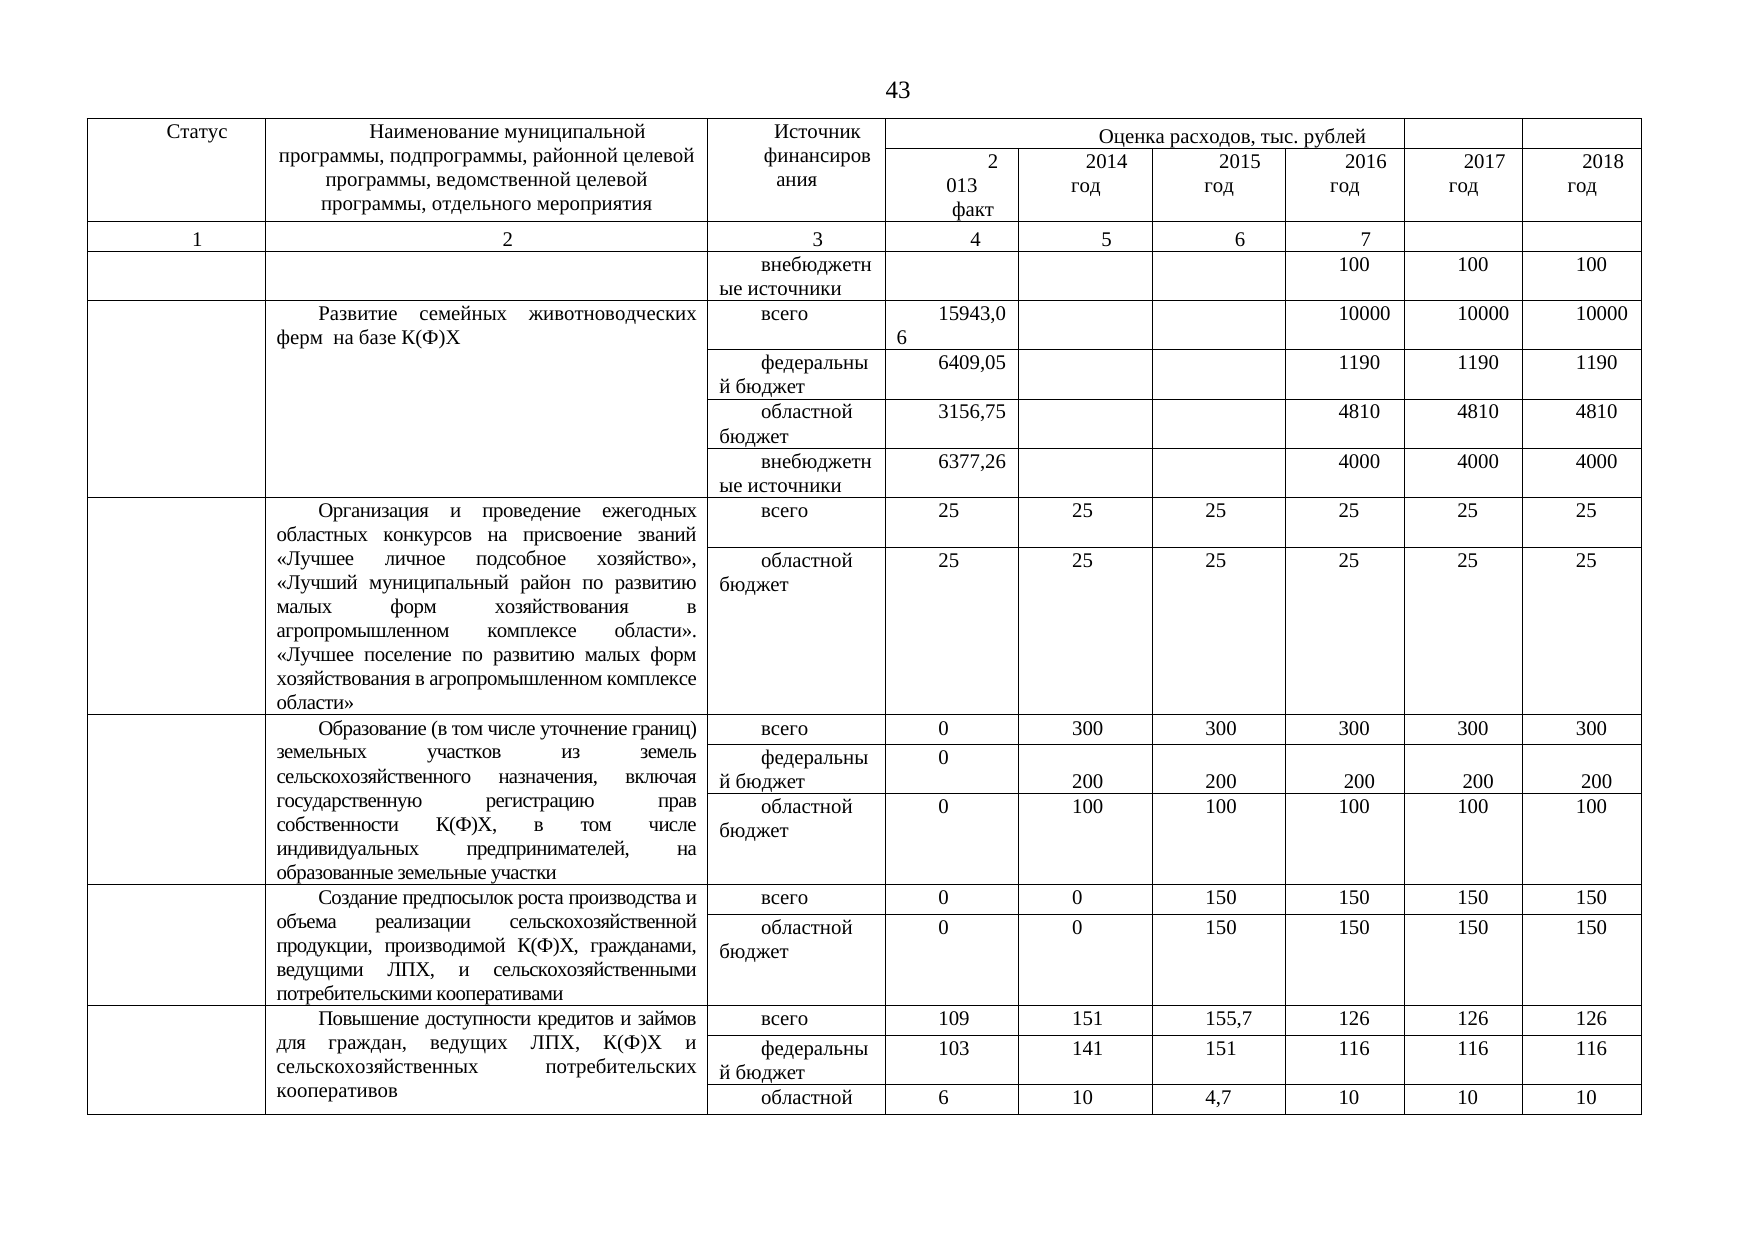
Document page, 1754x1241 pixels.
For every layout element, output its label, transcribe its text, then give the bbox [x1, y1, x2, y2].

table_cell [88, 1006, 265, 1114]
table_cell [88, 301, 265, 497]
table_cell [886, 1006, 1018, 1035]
table_header Источник финансирования [708, 119, 885, 221]
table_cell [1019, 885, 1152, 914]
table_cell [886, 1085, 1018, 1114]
table_header [1523, 119, 1641, 148]
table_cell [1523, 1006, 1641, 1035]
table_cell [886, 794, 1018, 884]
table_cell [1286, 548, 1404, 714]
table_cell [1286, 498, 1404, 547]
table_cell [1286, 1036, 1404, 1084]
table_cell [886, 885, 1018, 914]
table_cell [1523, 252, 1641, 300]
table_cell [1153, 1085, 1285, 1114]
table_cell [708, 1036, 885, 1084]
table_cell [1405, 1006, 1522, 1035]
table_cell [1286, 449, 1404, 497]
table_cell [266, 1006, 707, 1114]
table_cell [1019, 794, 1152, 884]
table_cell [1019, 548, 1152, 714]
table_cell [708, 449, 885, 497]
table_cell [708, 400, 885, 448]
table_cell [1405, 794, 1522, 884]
table_cell 2013 факт [886, 149, 1018, 221]
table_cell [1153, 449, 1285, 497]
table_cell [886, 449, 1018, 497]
table_cell [1405, 222, 1522, 251]
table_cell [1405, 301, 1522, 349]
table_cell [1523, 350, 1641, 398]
table_cell 2016 год [1286, 149, 1404, 221]
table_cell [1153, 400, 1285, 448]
table_cell 4 [886, 222, 1018, 251]
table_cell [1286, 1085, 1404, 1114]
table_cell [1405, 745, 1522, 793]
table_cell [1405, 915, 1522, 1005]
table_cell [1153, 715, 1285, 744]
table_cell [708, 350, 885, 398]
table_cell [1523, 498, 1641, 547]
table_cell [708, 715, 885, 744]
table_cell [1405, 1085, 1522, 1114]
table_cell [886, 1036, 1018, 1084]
table_header Оценка расходов, тыс. рублей [886, 119, 1404, 148]
table_header Наименование муниципальной программы, подпрограммы, районной целевой программы, ведомственной целевой программы, отдельного мероприятия [266, 119, 707, 221]
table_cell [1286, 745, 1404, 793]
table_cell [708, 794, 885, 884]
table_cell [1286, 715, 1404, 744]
table_cell 7 [1286, 222, 1404, 251]
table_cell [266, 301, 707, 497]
table_header Статус [88, 119, 265, 221]
table_cell 5 [1019, 222, 1152, 251]
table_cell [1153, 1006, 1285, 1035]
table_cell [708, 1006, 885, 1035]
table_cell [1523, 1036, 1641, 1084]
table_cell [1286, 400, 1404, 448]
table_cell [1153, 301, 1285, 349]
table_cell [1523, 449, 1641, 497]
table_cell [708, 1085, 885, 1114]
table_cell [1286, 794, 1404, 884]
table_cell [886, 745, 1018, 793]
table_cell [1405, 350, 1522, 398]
table_cell 2 [266, 222, 707, 251]
table_cell [1523, 222, 1641, 251]
table_header [1405, 119, 1522, 148]
table_cell 2015 год [1153, 149, 1285, 221]
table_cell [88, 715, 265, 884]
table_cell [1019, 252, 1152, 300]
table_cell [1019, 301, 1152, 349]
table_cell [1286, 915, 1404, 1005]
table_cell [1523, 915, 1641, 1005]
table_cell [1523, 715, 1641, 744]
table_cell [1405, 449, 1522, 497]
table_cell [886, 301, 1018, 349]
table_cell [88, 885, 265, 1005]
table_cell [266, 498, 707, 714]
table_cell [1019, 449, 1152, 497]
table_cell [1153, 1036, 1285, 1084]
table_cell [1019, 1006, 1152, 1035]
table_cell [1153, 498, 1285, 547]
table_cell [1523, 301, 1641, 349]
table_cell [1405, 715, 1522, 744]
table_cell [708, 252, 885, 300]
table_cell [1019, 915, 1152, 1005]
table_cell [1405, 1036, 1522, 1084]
table_cell 2017 год [1405, 149, 1522, 221]
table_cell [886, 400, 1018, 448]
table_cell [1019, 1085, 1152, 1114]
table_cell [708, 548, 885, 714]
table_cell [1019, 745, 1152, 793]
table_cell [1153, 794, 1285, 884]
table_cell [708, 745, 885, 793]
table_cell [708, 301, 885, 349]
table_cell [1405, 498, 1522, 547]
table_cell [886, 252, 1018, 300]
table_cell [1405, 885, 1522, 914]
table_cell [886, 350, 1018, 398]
table_cell 6 [1153, 222, 1285, 251]
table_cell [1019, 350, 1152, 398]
table_cell 2018 год [1523, 149, 1641, 221]
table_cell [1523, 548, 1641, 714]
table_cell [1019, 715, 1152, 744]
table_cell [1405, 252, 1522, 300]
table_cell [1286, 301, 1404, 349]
table_cell 2014 год [1019, 149, 1152, 221]
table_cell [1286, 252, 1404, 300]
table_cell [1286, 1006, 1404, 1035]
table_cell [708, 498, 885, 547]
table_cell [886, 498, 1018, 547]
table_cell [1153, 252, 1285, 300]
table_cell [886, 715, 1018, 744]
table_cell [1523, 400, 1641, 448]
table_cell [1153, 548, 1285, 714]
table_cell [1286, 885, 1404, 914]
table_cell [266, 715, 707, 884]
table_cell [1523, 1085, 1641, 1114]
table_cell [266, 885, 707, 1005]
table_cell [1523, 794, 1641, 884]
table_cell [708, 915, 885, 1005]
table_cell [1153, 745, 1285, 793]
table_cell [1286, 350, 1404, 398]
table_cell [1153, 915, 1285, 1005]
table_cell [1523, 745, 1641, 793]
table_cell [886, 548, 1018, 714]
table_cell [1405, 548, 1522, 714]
table_cell 1 [88, 222, 265, 251]
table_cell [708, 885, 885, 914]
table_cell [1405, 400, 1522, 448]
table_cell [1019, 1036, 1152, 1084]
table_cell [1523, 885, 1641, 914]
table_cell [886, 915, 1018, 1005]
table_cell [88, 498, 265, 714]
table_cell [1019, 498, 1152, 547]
table_cell 3 [708, 222, 885, 251]
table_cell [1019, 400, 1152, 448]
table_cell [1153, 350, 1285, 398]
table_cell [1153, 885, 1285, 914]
